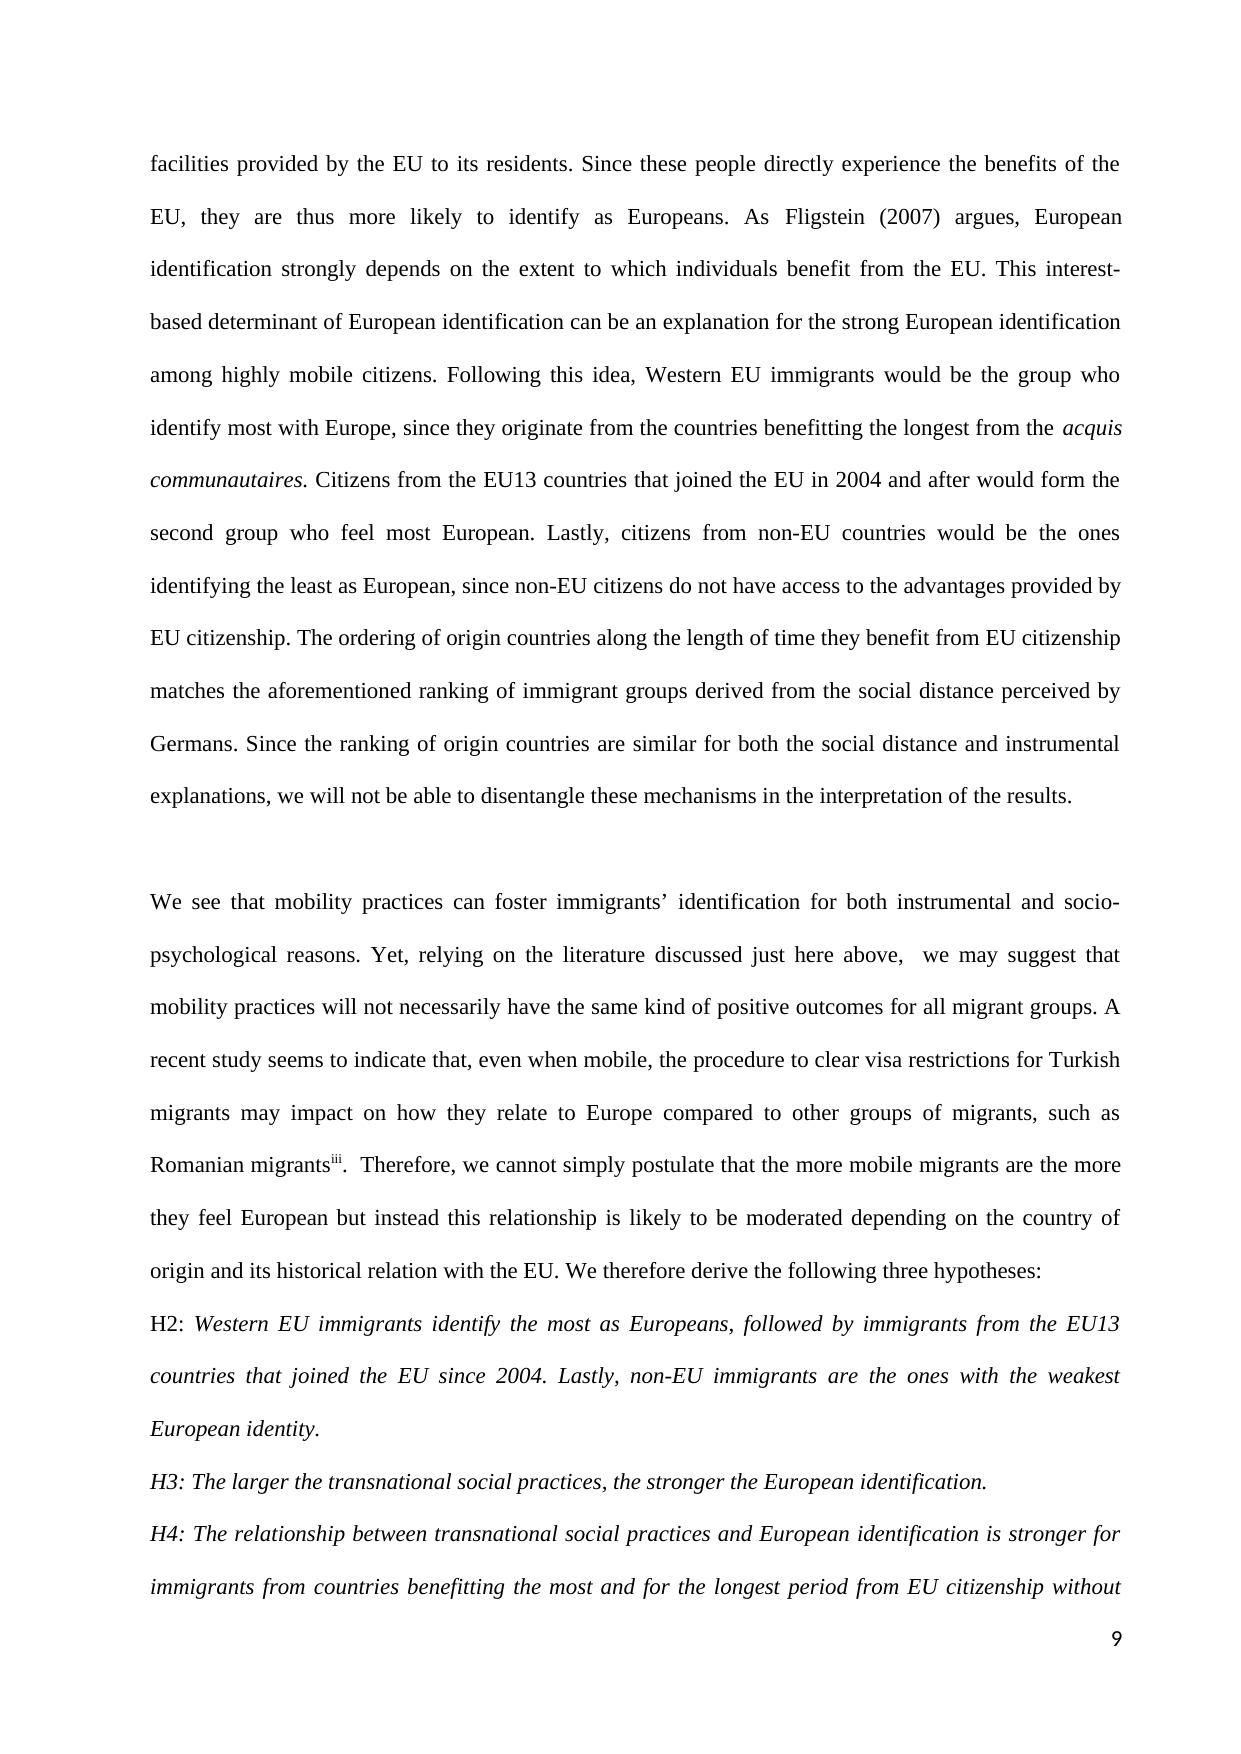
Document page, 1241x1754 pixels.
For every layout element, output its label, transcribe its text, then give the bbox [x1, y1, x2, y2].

text We see that mobility practices can foster immigrants’ identification for both instrumental and socio-psychological reasons. Yet, relying on the literature discussed just here above, we may suggest that mobility practices will not necessarily have the same kind of positive outcomes for all migrant groups. A recent study seems to indicate that, even when mobile, the procedure to clear visa restrictions for Turkish migrants may impact on how they relate to Europe compared to other groups of migrants, such as Romanian migrants. Therefore, we cannot simply postulate that the more mobile migrants are the more they feel European but instead this relationship is likely to be moderated depending on the country of origin and its historical relation with the EU. We therefore derive the following three hypotheses: [150, 888, 1122, 1283]
text H3: The larger the transnational social practices, the stronger the European identification. [150, 1468, 1122, 1494]
text H2: Western EU immigrants identify the most as Europeans, followed by immigrants from the EU13 countries that joined the EU since 2004. Lastly, non-EU immigrants are the ones with the weakest European identity. [150, 1309, 1122, 1441]
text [150, 150, 1122, 809]
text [150, 1520, 1122, 1599]
